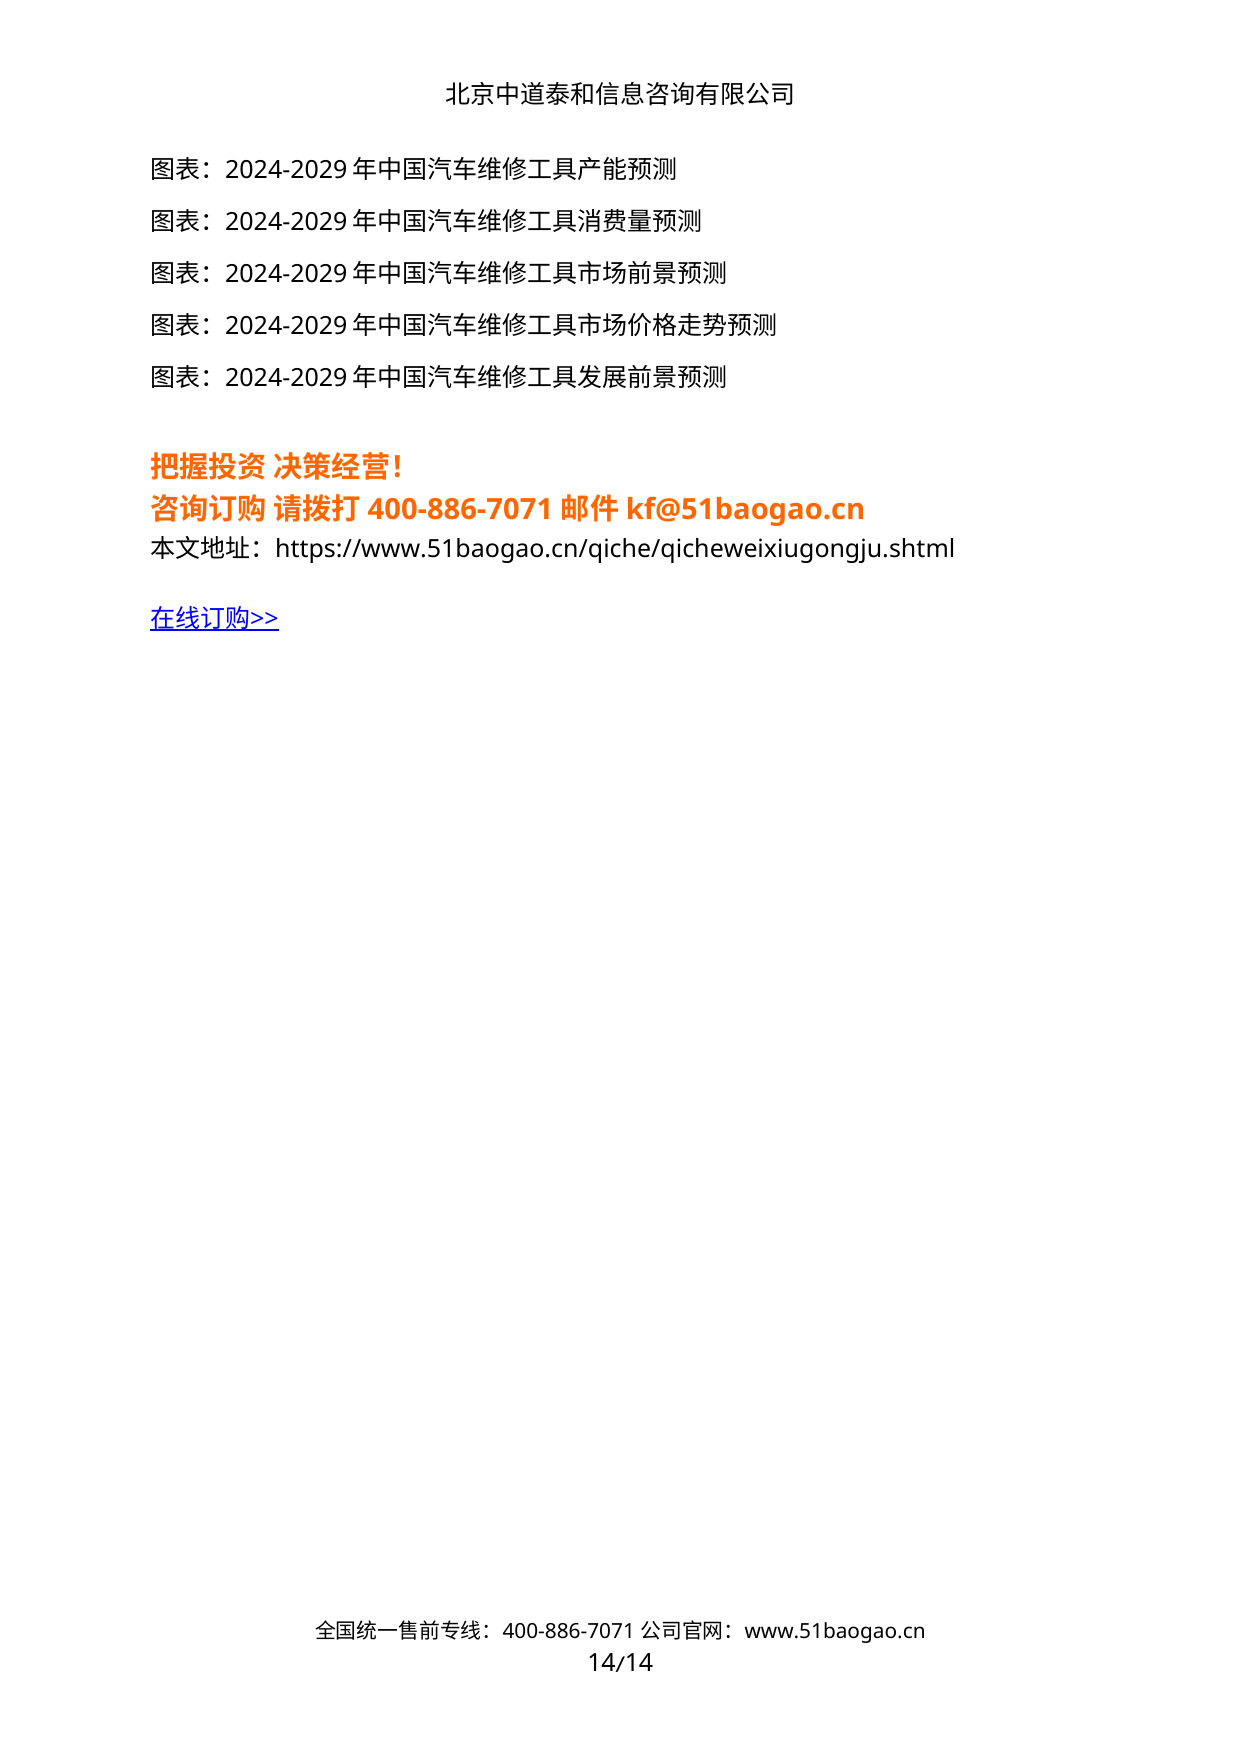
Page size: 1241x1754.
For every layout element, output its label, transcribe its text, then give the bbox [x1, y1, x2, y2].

text 图表：2024-2029年中国汽车维修工具产能预测 [150, 150, 1090, 186]
text 图表：2024-2029年中国汽车维修工具市场价格走势预测 [150, 306, 1090, 342]
text 图表：2024-2029年中国汽车维修工具市场前景预测 [150, 254, 1090, 290]
text 图表：2024-2029年中国汽车维修工具发展前景预测 [150, 357, 1090, 394]
text 图表：2024-2029年中国汽车维修工具消费量预测 [150, 202, 1090, 238]
text 在线订购>> [150, 564, 1090, 635]
text 把握投资 决策经营！咨询订购 请拨打 400-886-7071 邮件 kf@51baogao.cn本文地址：https://www.51baogao.cn/qiche/qicheweixiugongju.shtml [150, 409, 1090, 564]
